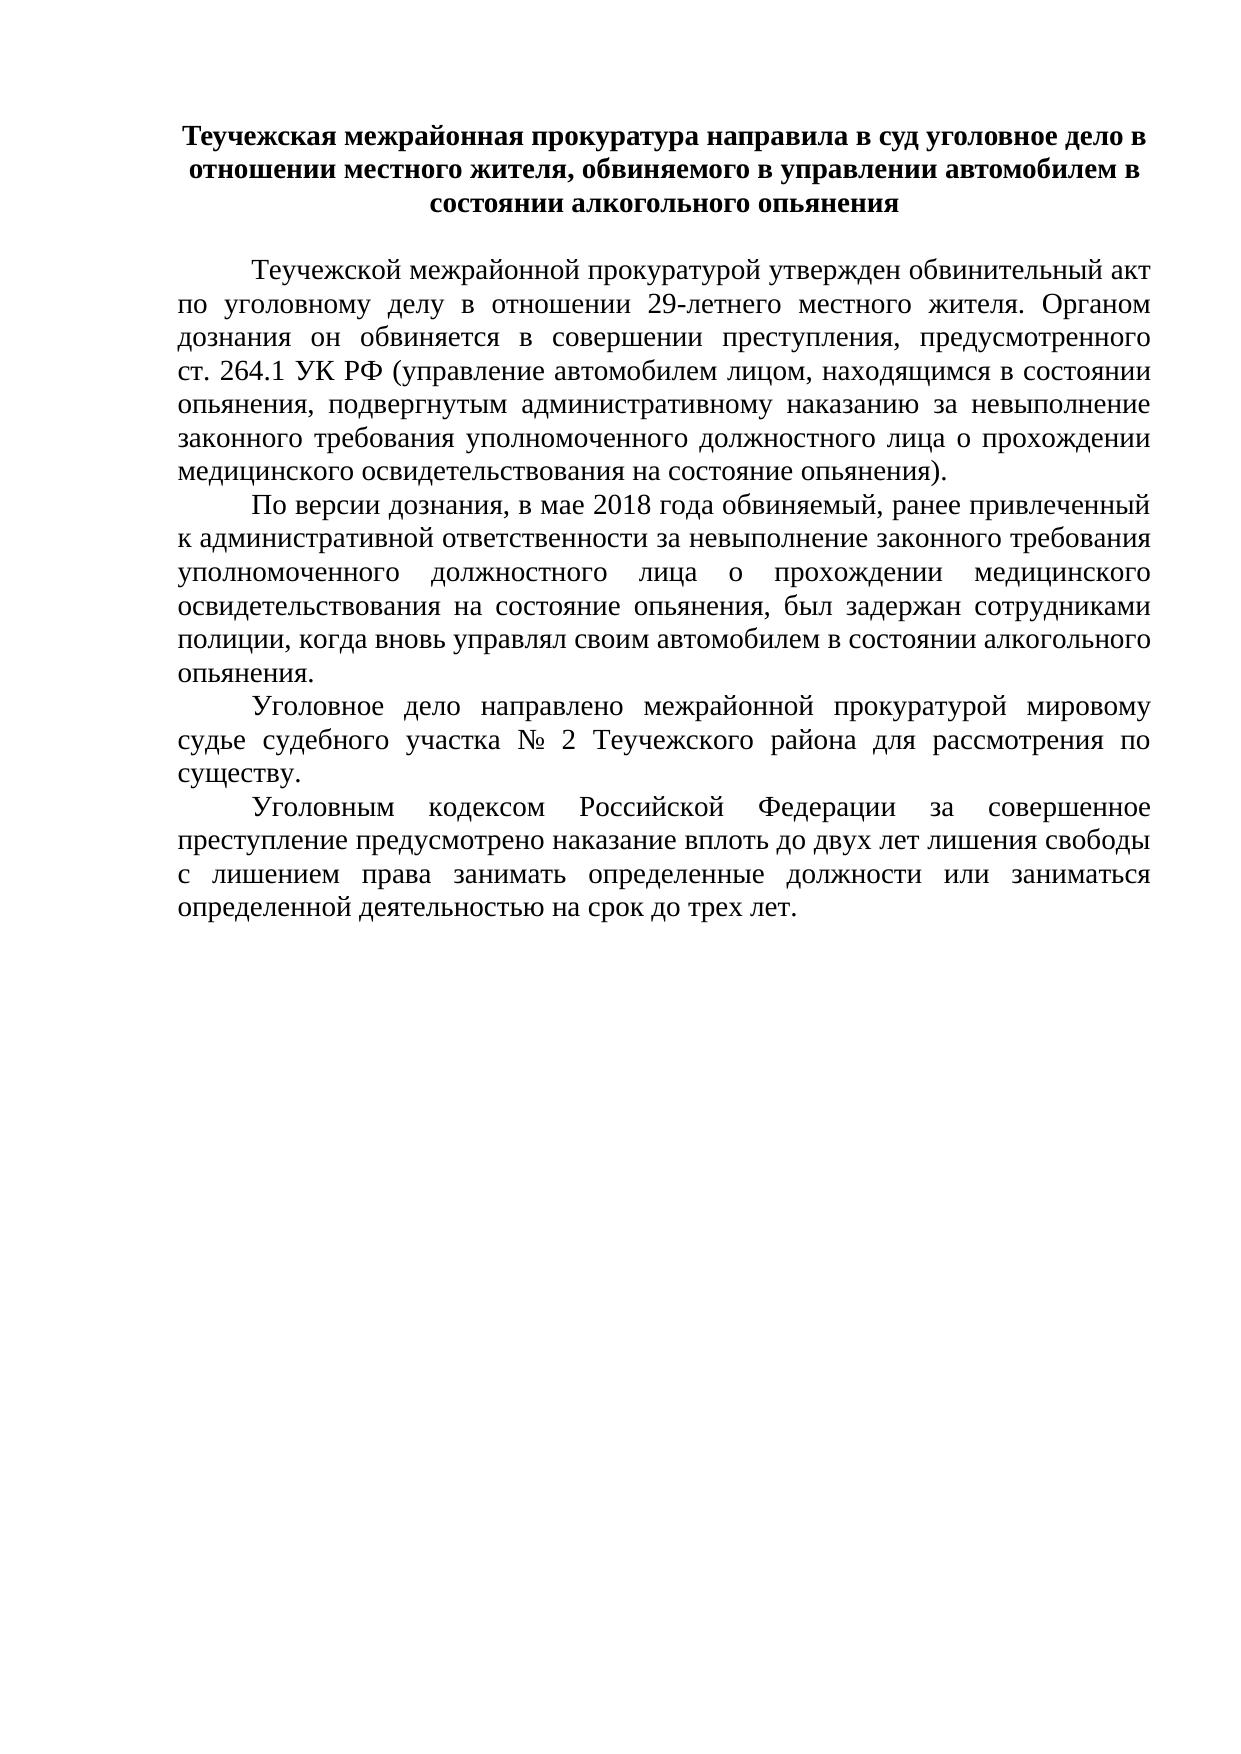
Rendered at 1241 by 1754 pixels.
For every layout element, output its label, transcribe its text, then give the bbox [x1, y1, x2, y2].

text По версии дознания, в мае 2018 года обвиняемый, ранее привлеченный к административной ответственности за невыполнение законного требования уполномоченного должностного лица о прохождении медицинского освидетельствования на состояние опьянения, был задержан сотрудниками полиции, когда вновь управлял своим автомобилем в состоянии алкогольного опьянения. [177, 487, 1152, 688]
text Теучежской межрайонной прокуратурой утвержден обвинительный акт по уголовному делу в отношении 29-летнего местного жителя. Органом дознания он обвиняется в совершении преступления, предусмотренного ст. 264.1 УК РФ (управление автомобилем лицом, находящимся в состоянии опьянения, подвергнутым административному наказанию за невыполнение законного требования уполномоченного должностного лица о прохождении медицинского освидетельствования на состояние опьянения). [177, 252, 1152, 487]
text Уголовное дело направлено межрайонной прокуратурой мировому судье судебного участка № 2 Теучежского района для рассмотрения по существу. [177, 688, 1152, 789]
text Теучежская межрайонная прокуратура направила в суд уголовное дело в отношении местного жителя, обвиняемого в управлении автомобилем в состоянии алкогольного опьянения [177, 118, 1152, 219]
text Уголовным кодексом Российской Федерации за совершенное преступление предусмотрено наказание вплоть до двух лет лишения свободы с лишением права занимать определенные должности или заниматься определенной деятельностью на срок до трех лет. [177, 789, 1152, 923]
